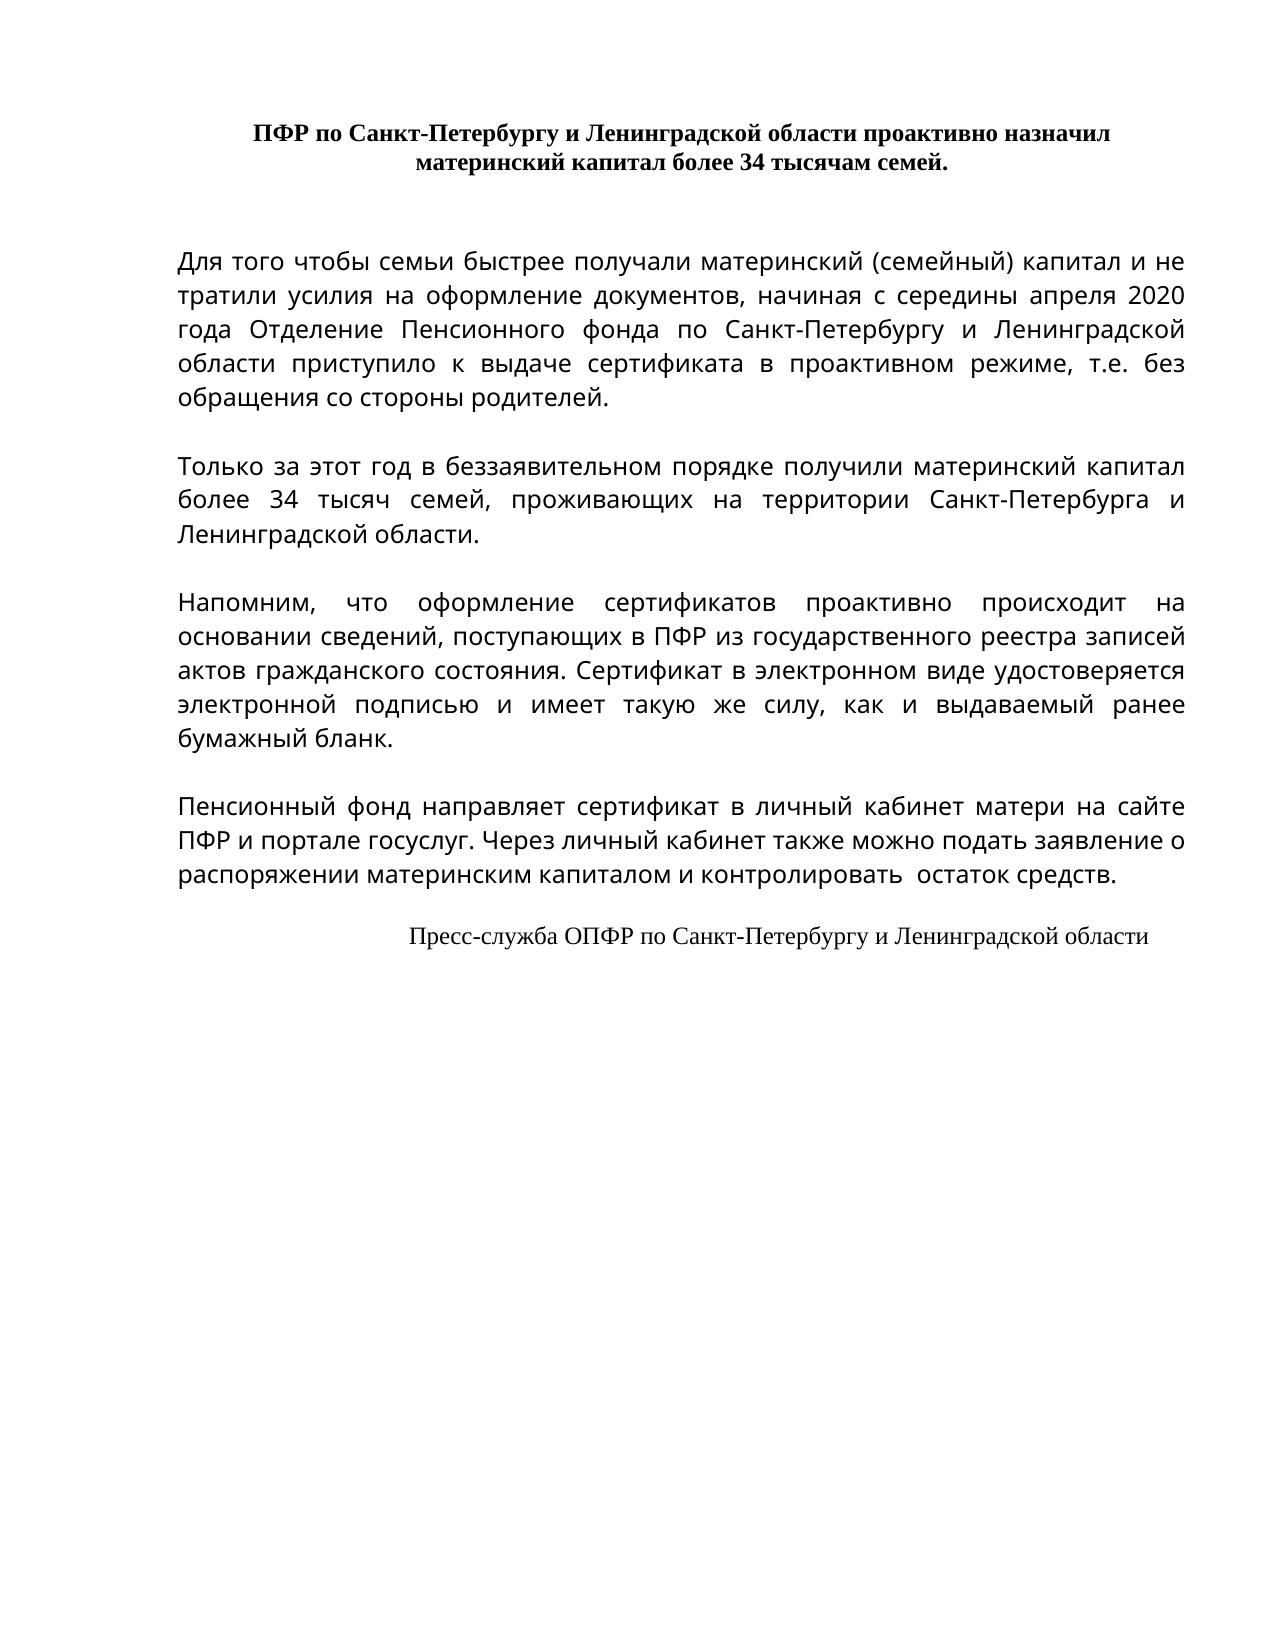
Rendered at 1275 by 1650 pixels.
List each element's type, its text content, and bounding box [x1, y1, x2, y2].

text Напомним, что оформление сертификатов проактивно происходит на основании сведений, поступающих в ПФР из государственного реестра записей актов гражданского состояния. Сертификат в электронном виде удостоверяется электронной подписью и имеет такую же силу, как и выдаваемый ранее бумажный бланк. [177, 584, 1186, 755]
text Только за этот год в беззаявительном порядке получили материнский капитал более 34 тысяч семей, проживающих на территории Санкт-Петербурга и Ленинградской области. [177, 448, 1186, 550]
text Для того чтобы семьи быстрее получали материнский (семейный) капитал и не тратили усилия на оформление документов, начиная с середины апреля 2020 года Отделение Пенсионного фонда по Санкт-Петербургу и Ленинградской области приступило к выдаче сертификата в проактивном режиме, т.е. без обращения со стороны родителей. [177, 244, 1186, 414]
text Пресс-служба ОПФР по Санкт-Петербургу и Ленинградской области [177, 921, 1186, 950]
text ПФР по Санкт-Петербургу и Ленинградской области проактивно назначил материнский капитал более 34 тысячам семей. [177, 118, 1186, 176]
text Пенсионный фонд направляет сертификат в личный кабинет матери на сайте ПФР и портале госуслуг. Через личный кабинет также можно подать заявление о распоряжении материнским капиталом и контролировать остаток средств. [177, 789, 1186, 891]
